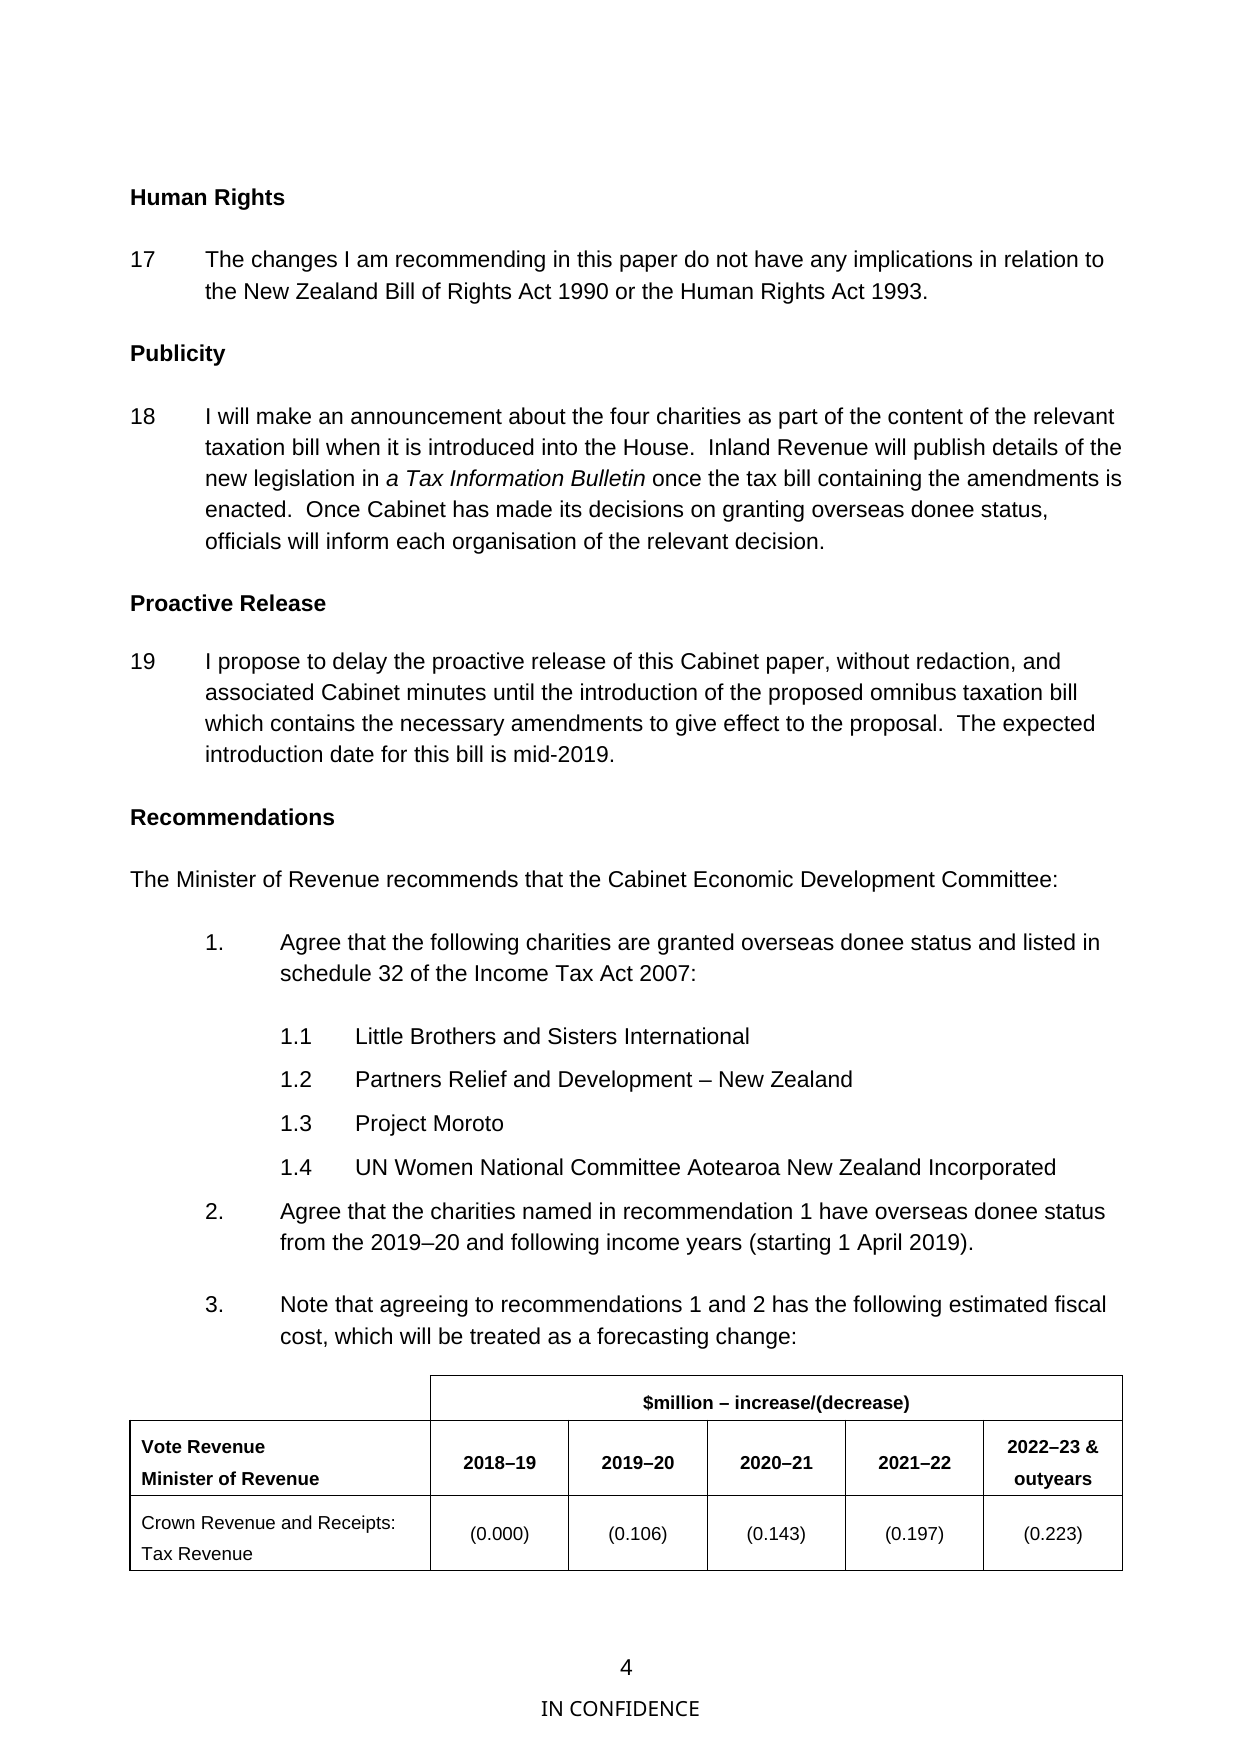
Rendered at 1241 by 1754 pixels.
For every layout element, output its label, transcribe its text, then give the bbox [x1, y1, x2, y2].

list Project Moroto [280, 1105, 1122, 1137]
text The Minister of Revenue recommends that the Cabinet Economic Development Committee: [130, 862, 1122, 893]
table_cell (0.223) [984, 1496, 1122, 1570]
table_cell 2020–21 [708, 1421, 845, 1495]
list Little Brothers and Sisters International [280, 1018, 1122, 1049]
text The changes I am recommending in this paper do not have any implications in relation to the New Zealand Bill of Rights Act 1990 or the Human Rights Act 1993. [130, 241, 1122, 304]
table_cell (0.197) [846, 1496, 983, 1570]
table_cell 2018–19 [431, 1421, 568, 1495]
table_cell (0.000) [431, 1496, 568, 1570]
table_cell Vote Revenue Minister of Revenue [131, 1421, 430, 1495]
list I propose to delay the proactive release of this Cabinet paper, without redaction, and associated Cabinet minutes until the introduction of the proposed omnibus taxation bill which contains the necessary amendments to give effect to the proposal. The expected introduction date for this bill is mid-2019. [130, 643, 1122, 768]
list UN Women National Committee Aotearoa New Zealand Incorporated [280, 1149, 1122, 1180]
table_header $million – increase/(decrease) [431, 1376, 1122, 1419]
text I will make an announcement about the four charities as part of the content of the relevant taxation bill when it is introduced into the House. Inland Revenue will publish details of the new legislation in a Tax Information Bulletin once the tax bill containing the amendments is enacted. Once Cabinet has made its decisions on granting overseas donee status, officials will inform each organisation of the relevant decision. [130, 398, 1122, 554]
subtitle Human Rights [130, 179, 1122, 210]
list Partners Relief and Development – New Zealand [280, 1062, 1122, 1093]
list Agree that the charities named in recommendation 1 have overseas donee status from the 2019–20 and following income years (starting 1 April 2019). [205, 1193, 1122, 1255]
table_cell (0.106) [569, 1496, 707, 1570]
list Note that agreeing to recommendations 1 and 2 has the following estimated fiscal cost, which will be treated as a forecasting change: [205, 1287, 1122, 1349]
subtitle Recommendations [130, 799, 1122, 830]
subtitle Proactive Release [130, 585, 1122, 616]
table_cell Crown Revenue and Receipts: Tax Revenue [131, 1496, 430, 1570]
table_cell 2021–22 [846, 1421, 983, 1495]
table_cell (0.143) [708, 1496, 845, 1570]
subtitle Publicity [130, 335, 1122, 366]
table_cell 2019–20 [569, 1421, 707, 1495]
table_cell 2022–23 & outyears [984, 1421, 1122, 1495]
list Agree that the following charities are granted overseas donee status and listed in schedule 32 of the Income Tax Act 2007: [205, 924, 1122, 987]
